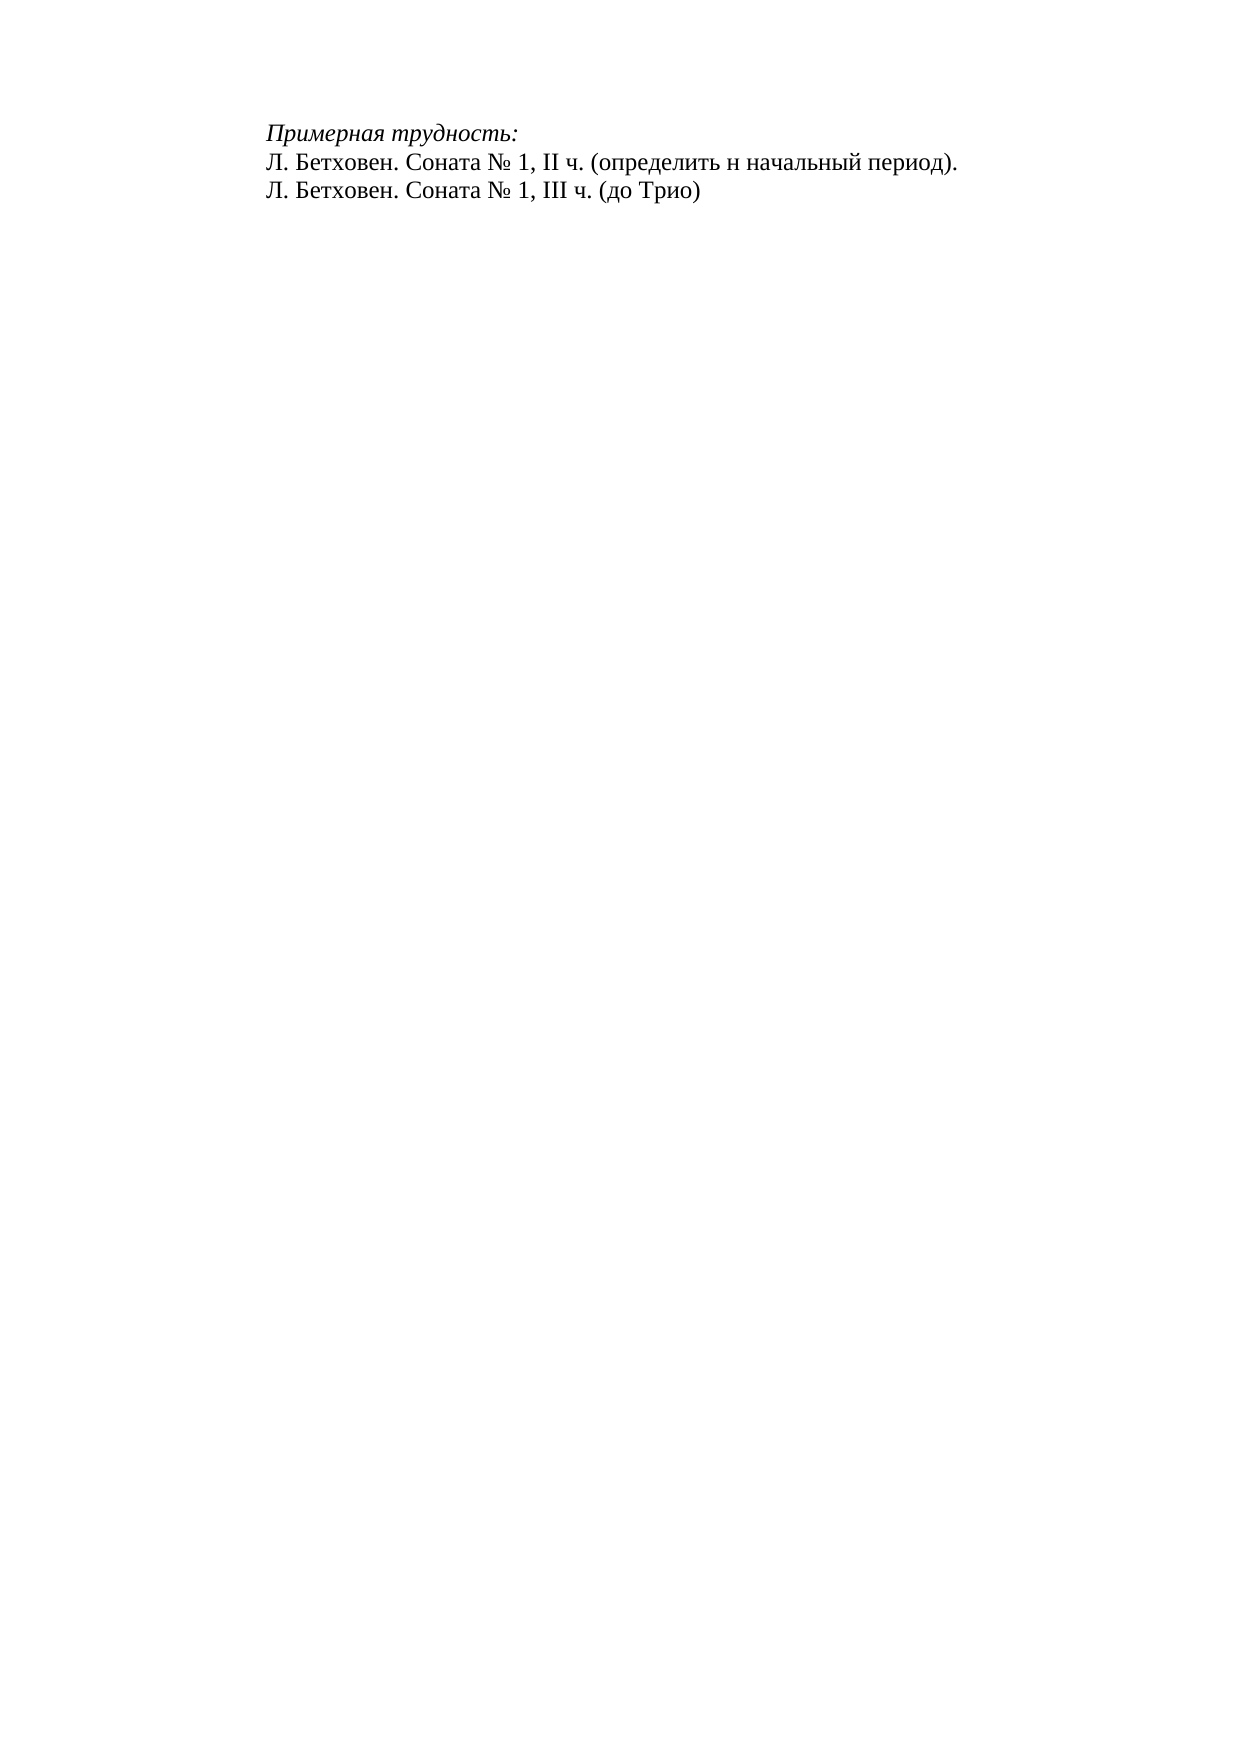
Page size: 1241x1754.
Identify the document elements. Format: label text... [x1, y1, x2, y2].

text Примерная трудность: [266, 118, 1152, 147]
text Л. Бетховен. Соната № 1, III ч. (до Трио) [266, 176, 1152, 204]
text Л. Бетховен. Соната № 1, II ч. (определить н начальный период). [266, 147, 1152, 176]
